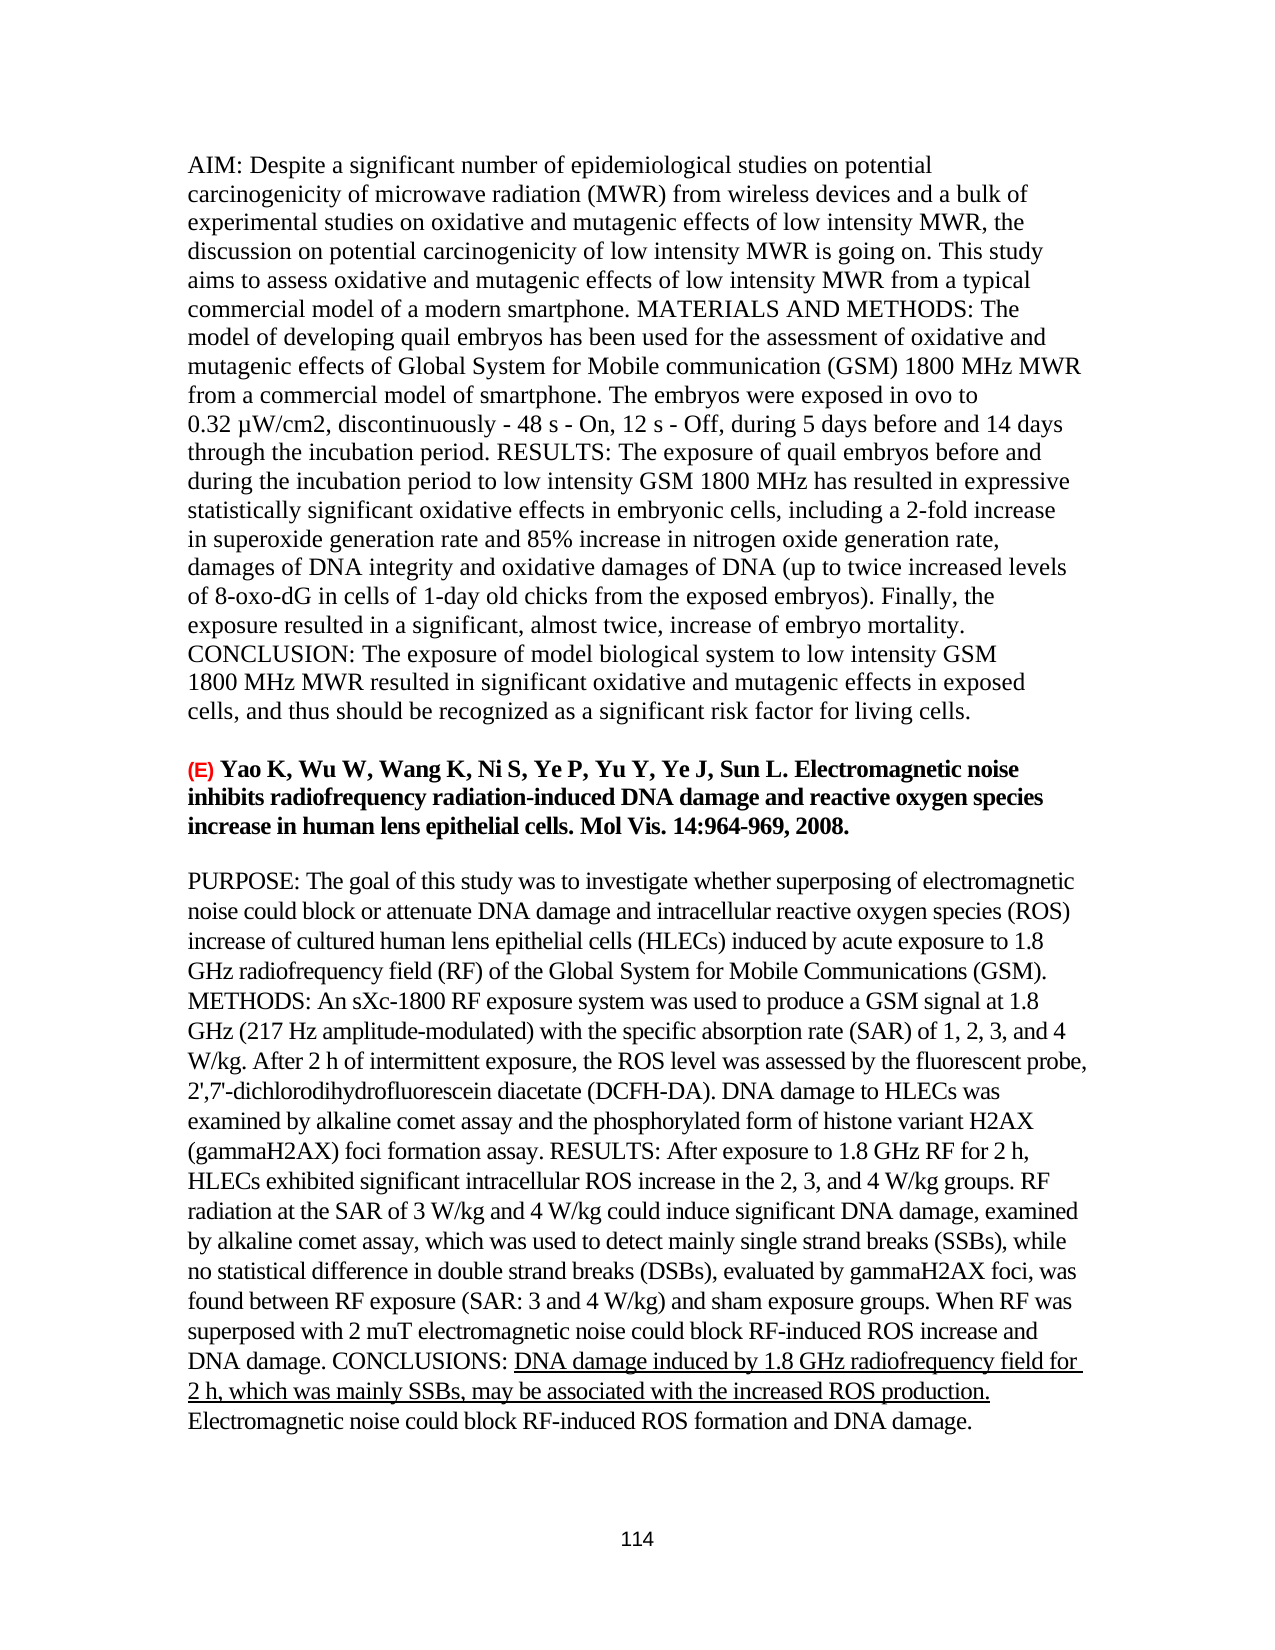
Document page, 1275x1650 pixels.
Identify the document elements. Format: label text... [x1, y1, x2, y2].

text PURPOSE: The goal of this study was to investigate whether superposing of electromagnetic noise could block or attenuate DNA damage and intracellular reactive oxygen species (ROS) increase of cultured human lens epithelial cells (HLECs) induced by acute exposure to 1.8 GHz radiofrequency field (RF) of the Global System for Mobile Communications (GSM). METHODS: An sXc-1800 RF exposure system was used to produce a GSM signal at 1.8 GHz (217 Hz amplitude-modulated) with the specific absorption rate (SAR) of 1, 2, 3, and 4 W/kg. After 2 h of intermittent exposure, the ROS level was assessed by the fluorescent probe, 2',7'-dichlorodihydrofluorescein diacetate (DCFH-DA). DNA damage to HLECs was examined by alkaline comet assay and the phosphorylated form of histone variant H2AX (gammaH2AX) foci formation assay. RESULTS: After exposure to 1.8 GHz RF for 2 h, HLECs exhibited significant intracellular ROS increase in the 2, 3, and 4 W/kg groups. RF radiation at the SAR of 3 W/kg and 4 W/kg could induce significant DNA damage, examined by alkaline comet assay, which was used to detect mainly single strand breaks (SSBs), while no statistical difference in double strand breaks (DSBs), evaluated by gammaH2AX foci, was found between RF exposure (SAR: 3 and 4 W/kg) and sham exposure groups. When RF was superposed with 2 muT electromagnetic noise could block RF-induced ROS increase and DNA damage. CONCLUSIONS: DNA damage induced by 1.8 GHz radiofrequency field for 2 h, which was mainly SSBs, may be associated with the increased ROS production. Electromagnetic noise could block RF-induced ROS formation and DNA damage. [187, 865, 1087, 1435]
text AIM: Despite a significant number of epidemiological studies on potential carcinogenicity of microwave radiation (MWR) from wireless devices and a bulk of experimental studies on oxidative and mutagenic effects of low intensity MWR, the discussion on potential carcinogenicity of low intensity MWR is going on. This study aims to assess oxidative and mutagenic effects of low intensity MWR from a typical commercial model of a modern smartphone. MATERIALS AND METHODS: The model of developing quail embryos has been used for the assessment of oxidative and mutagenic effects of Global System for Mobile communication (GSM) 1800 MHz MWR from a commercial model of smartphone. The embryos were exposed in ovo to 0.32 µW/cm2, discontinuously - 48 s - On, 12 s - Off, during 5 days before and 14 days through the incubation period. RESULTS: The exposure of quail embryos before and during the incubation period to low intensity GSM 1800 MHz has resulted in expressive statistically significant oxidative effects in embryonic cells, including a 2-fold increase in superoxide generation rate and 85% increase in nitrogen oxide generation rate, damages of DNA integrity and oxidative damages of DNA (up to twice increased levels of 8-oxo-dG in cells of 1-day old chicks from the exposed embryos). Finally, the exposure resulted in a significant, almost twice, increase of embryo mortality. CONCLUSION: The exposure of model biological system to low intensity GSM 1800 MHz MWR resulted in significant oxidative and mutagenic effects in exposed cells, and thus should be recognized as a significant risk factor for living cells. [187, 150, 1081, 725]
text (E) Yao K, Wu W, Wang K, Ni S, Ye P, Yu Y, Ye J, Sun L. Electromagnetic noise inhibits radiofrequency radiation-induced DNA damage and reactive oxygen species increase in human lens epithelial cells. Mol Vis. 14:964-969, 2008. [187, 754, 1087, 840]
